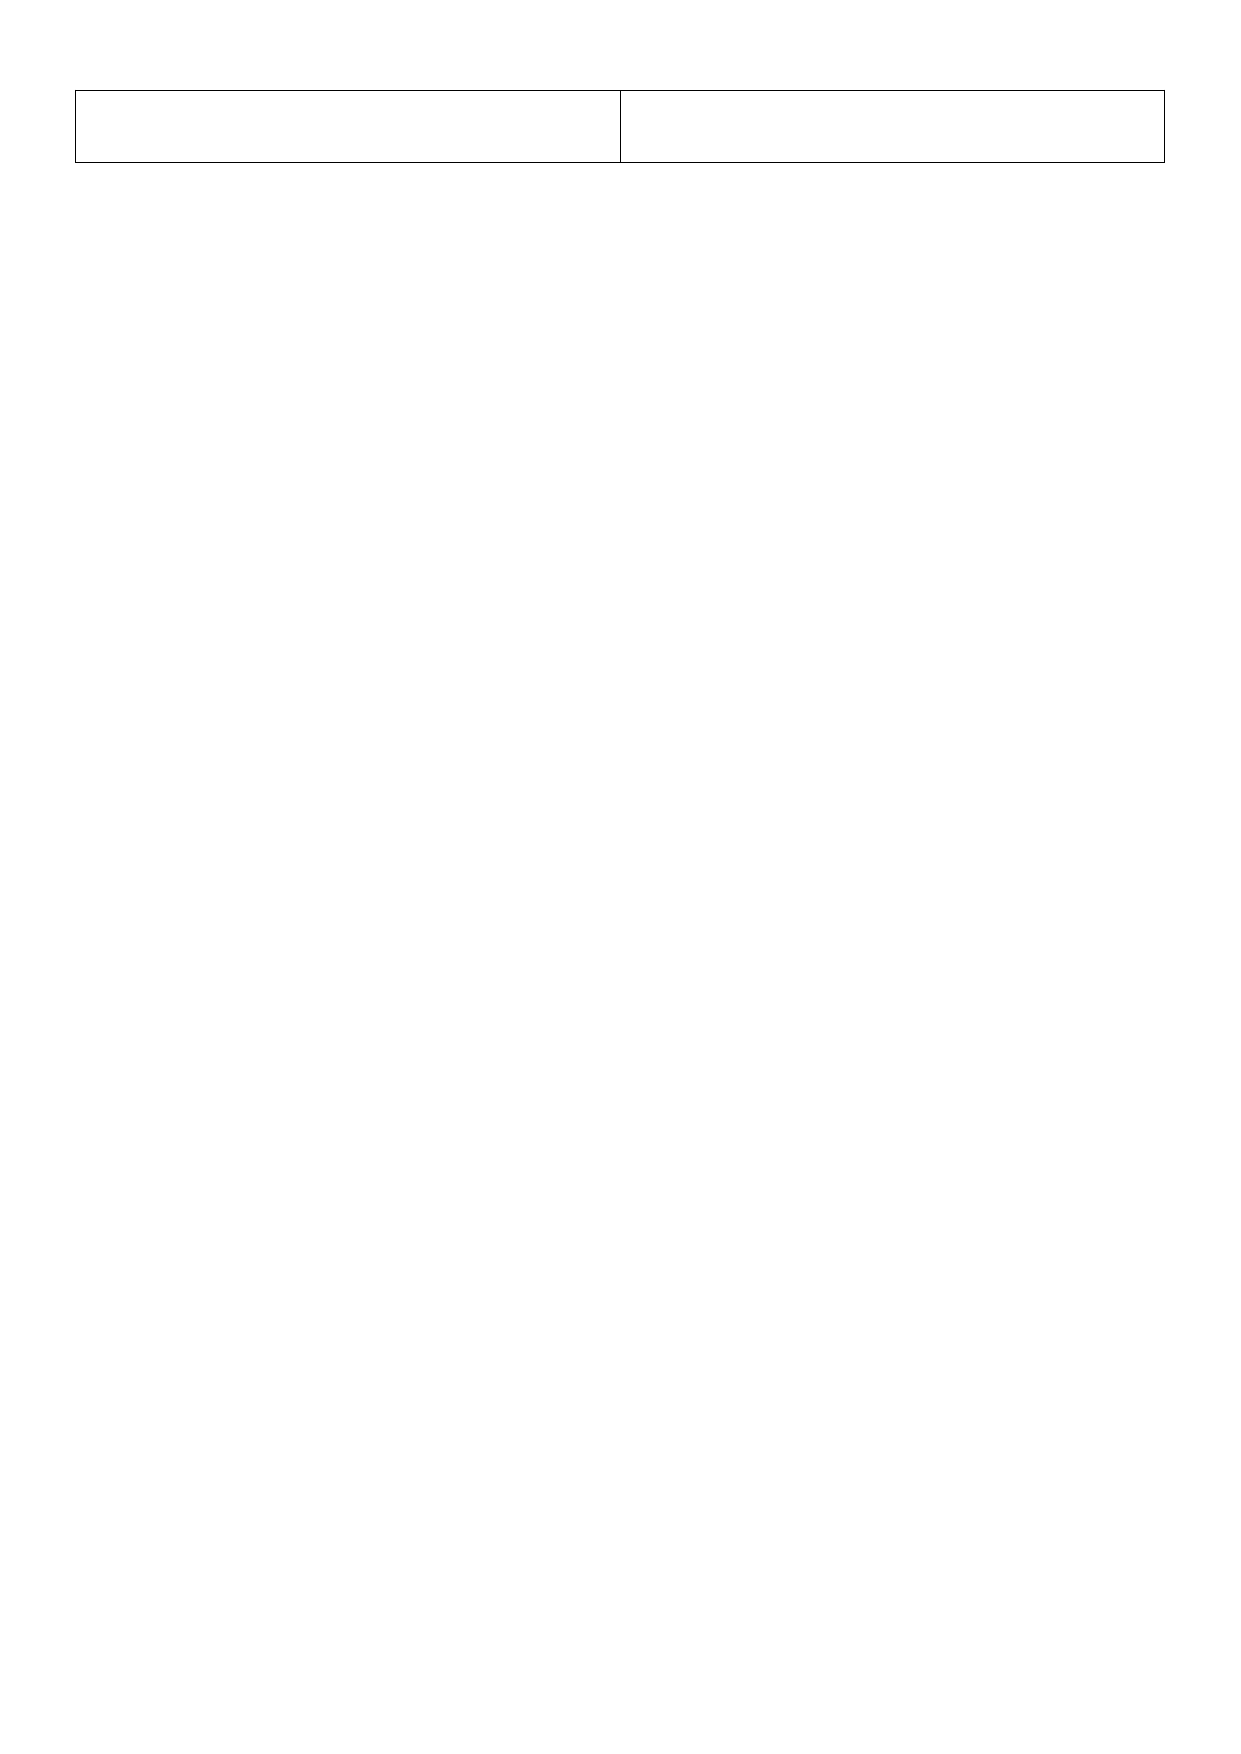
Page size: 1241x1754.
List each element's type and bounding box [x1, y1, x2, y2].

table_header [76, 91, 620, 162]
table_header [621, 91, 1164, 162]
